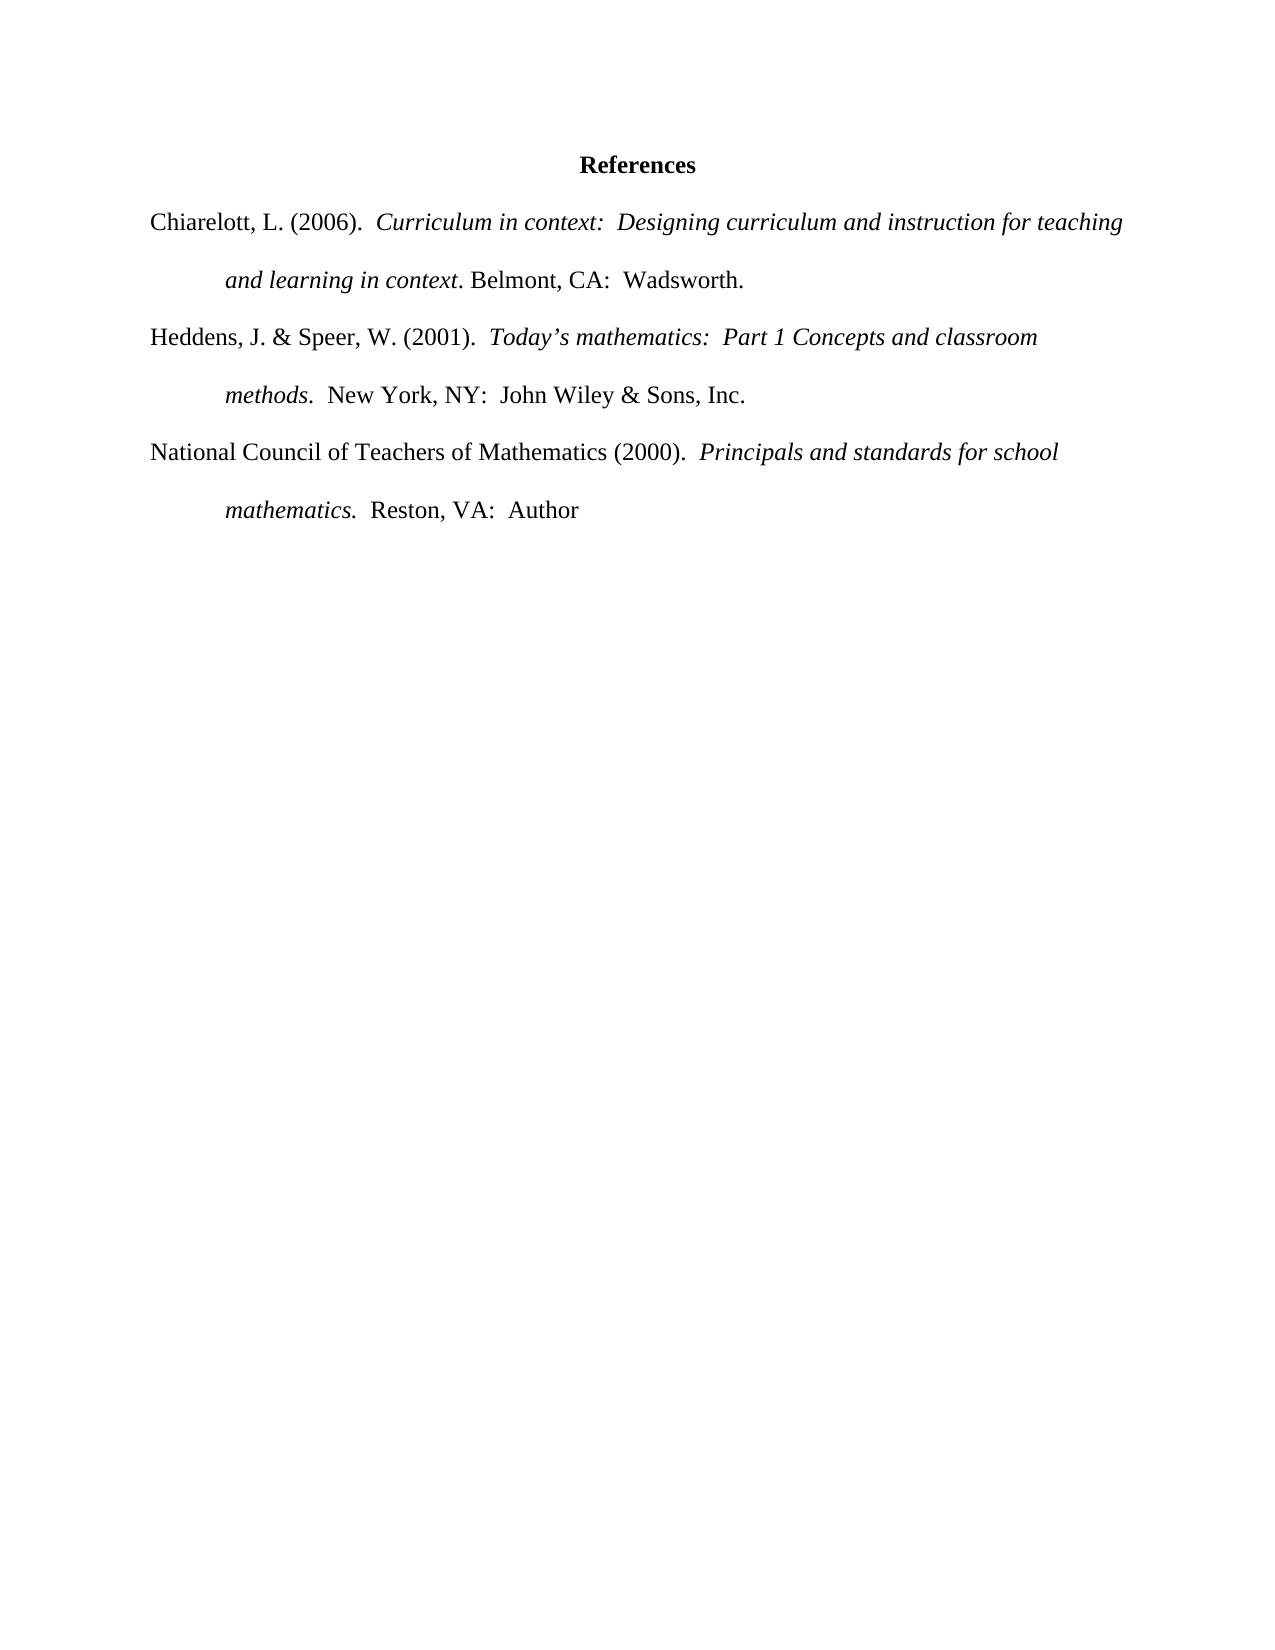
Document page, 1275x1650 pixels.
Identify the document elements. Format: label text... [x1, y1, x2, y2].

text Heddens, J. & Speer, W. (2001). Today’s mathematics: Part 1 Concepts and classroom methods. New York, NY: John Wiley & Sons, Inc. [150, 322, 1125, 409]
text References [150, 150, 1125, 179]
text National Council of Teachers of Mathematics (2000). Principals and standards for school mathematics. Reston, VA: Author [150, 437, 1125, 524]
text Chiarelott, L. (2006). Curriculum in context: Designing curriculum and instruction for teaching and learning in context. Belmont, CA: Wadsworth. [150, 207, 1125, 294]
